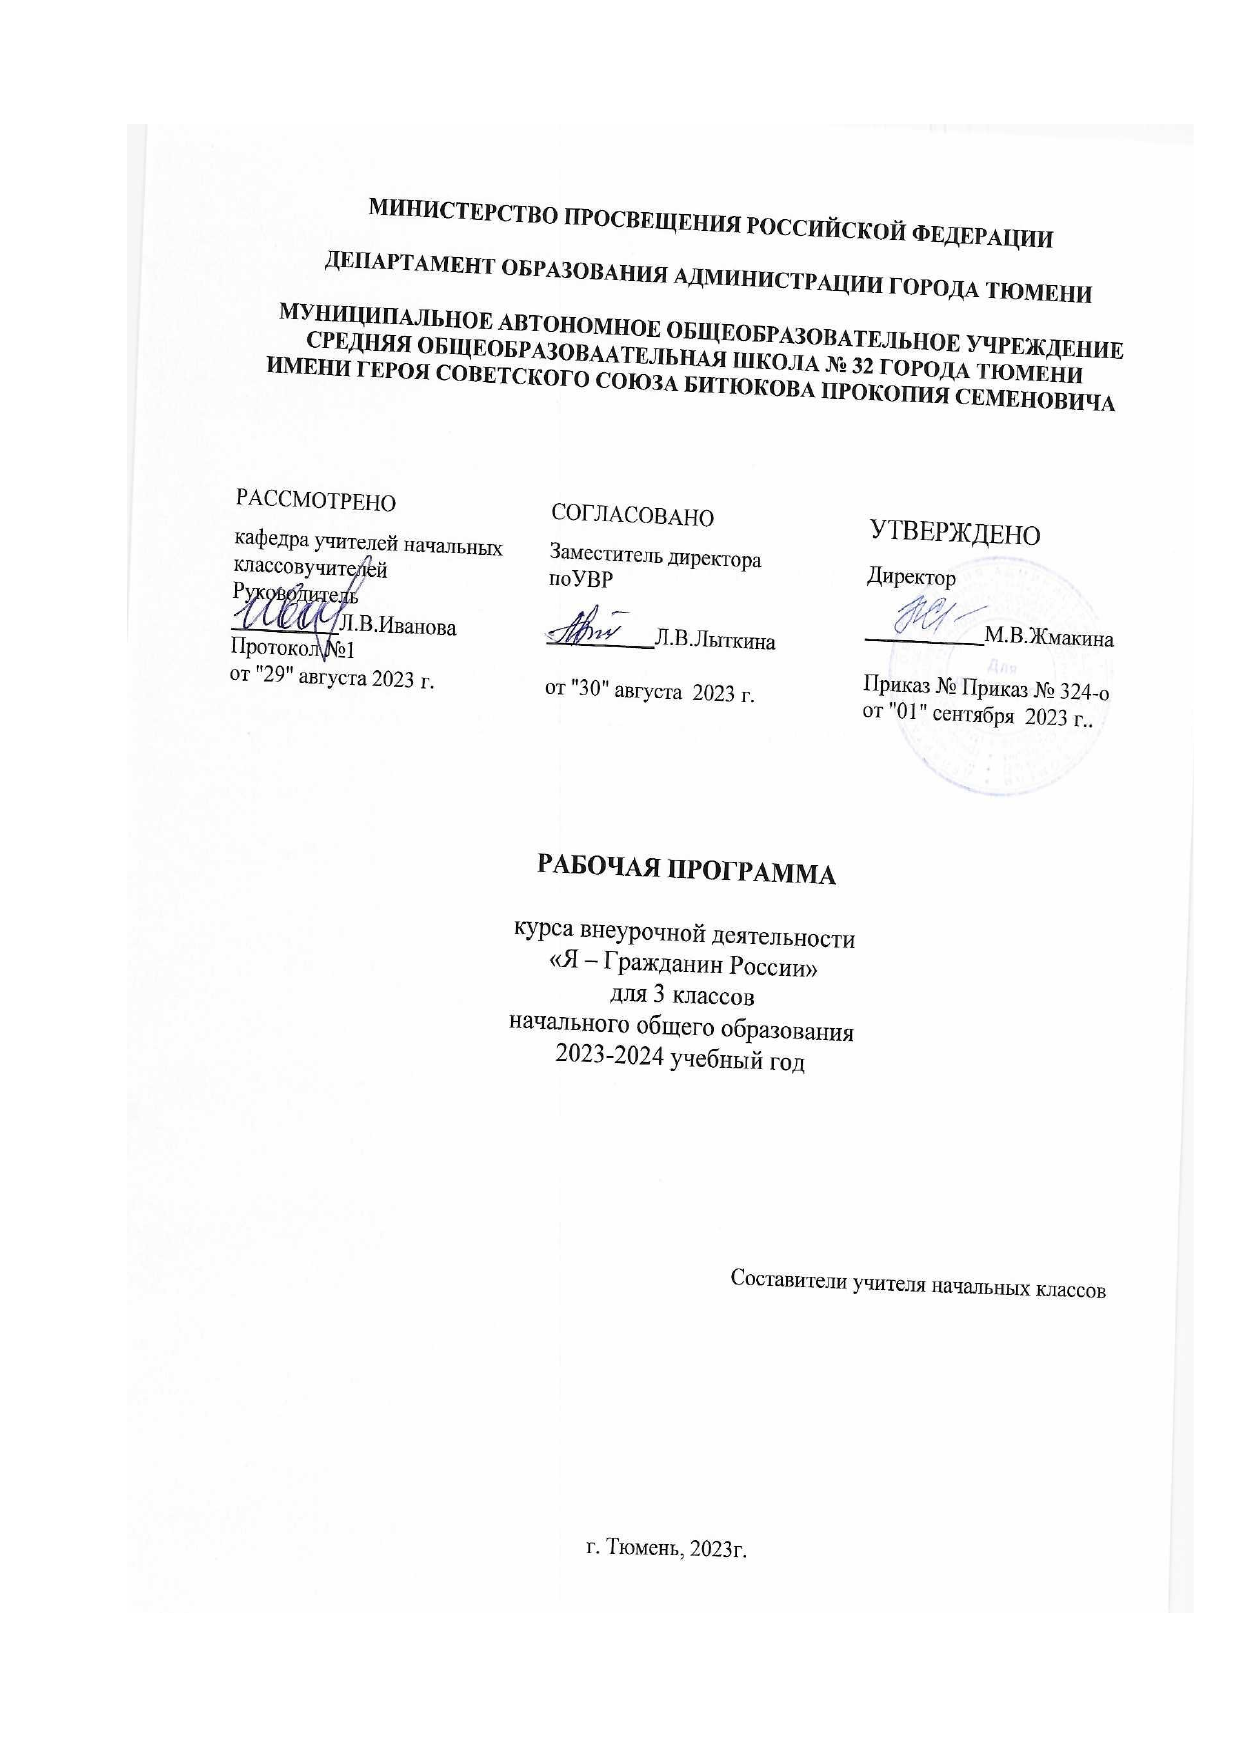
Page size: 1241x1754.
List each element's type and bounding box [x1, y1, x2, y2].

picture [127, 124, 1194, 1613]
